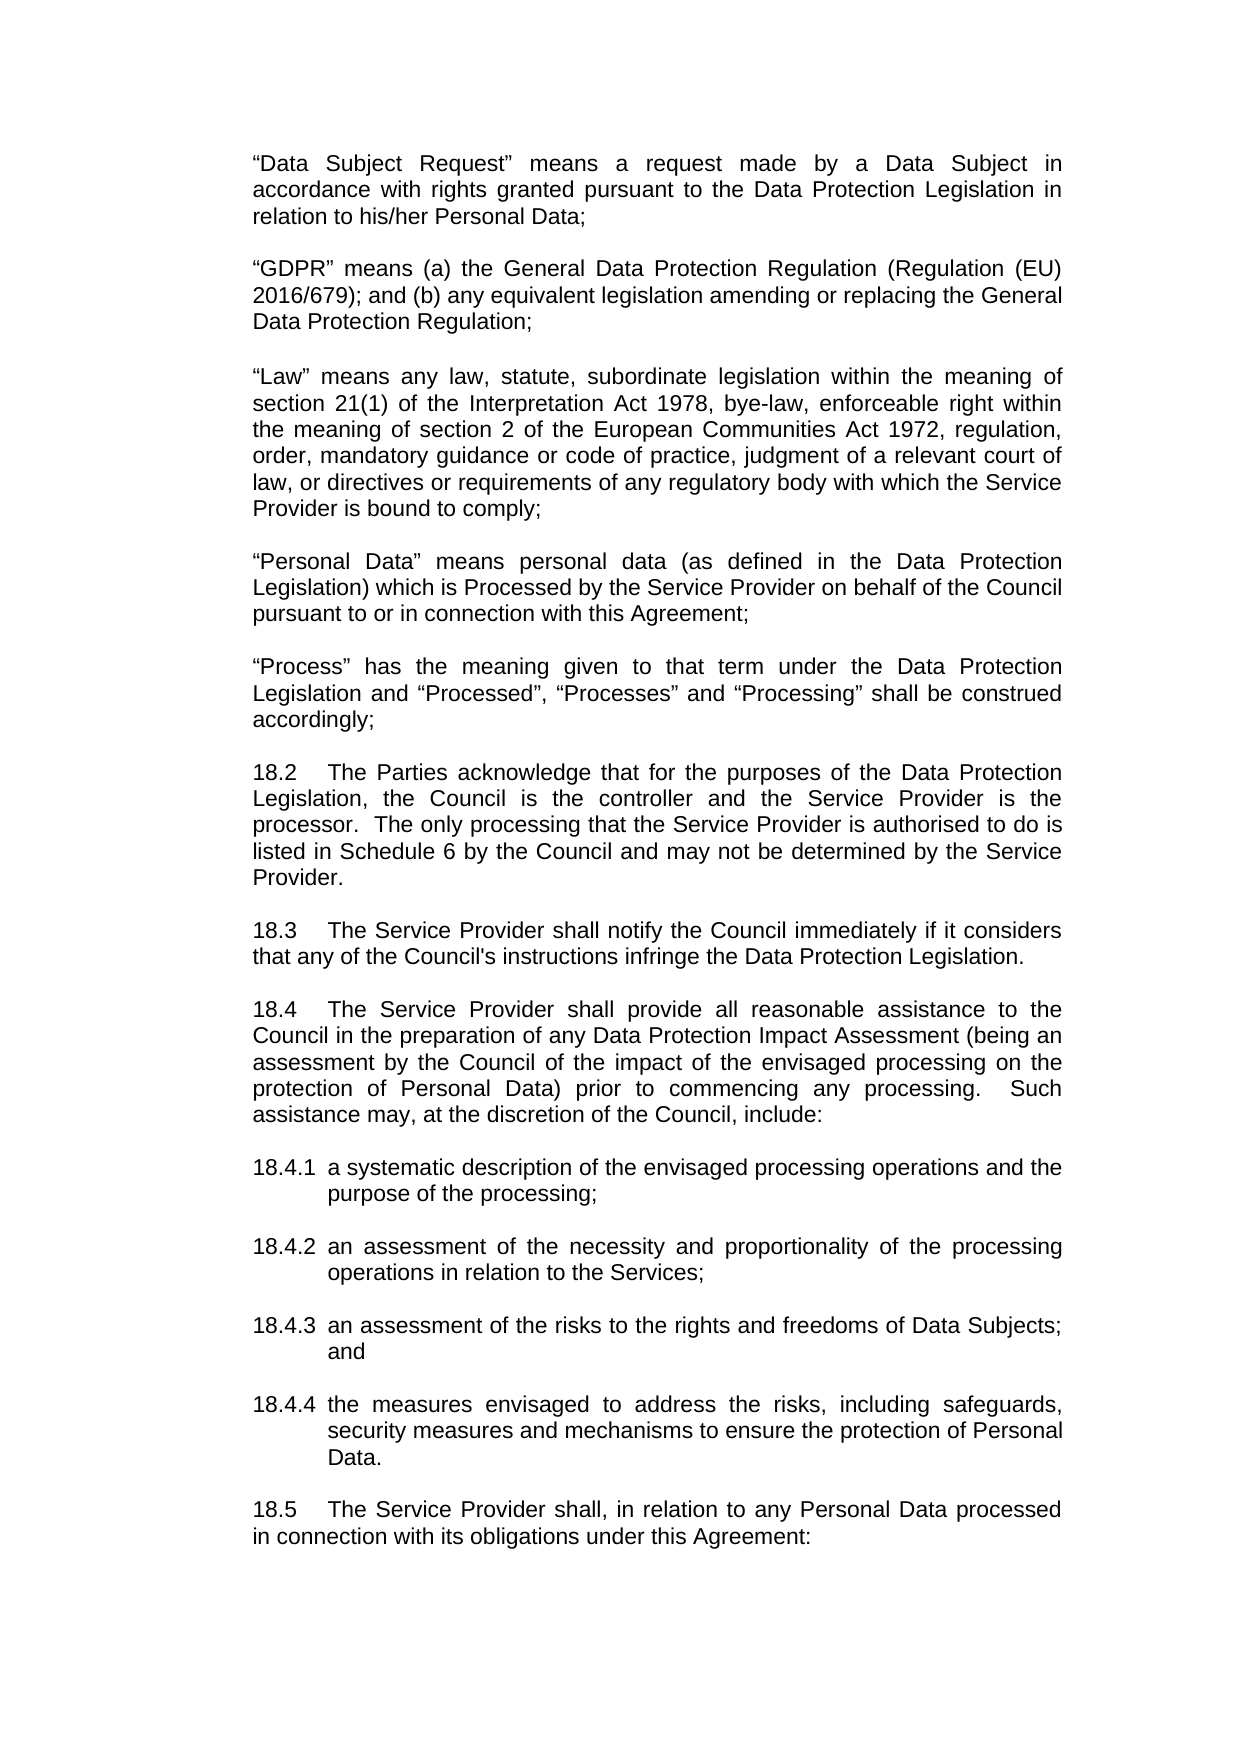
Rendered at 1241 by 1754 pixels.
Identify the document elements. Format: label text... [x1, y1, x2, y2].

text 18.4 The Service Provider shall provide all reasonable assistance to the Council in the preparation of any Data Protection Impact Assessment (being an assessment by the Council of the impact of the envisaged processing on the protection of Personal Data) prior to commencing any processing. Such assistance may, at the discretion of the Council, include: [252, 996, 1063, 1127]
text 18.4.4 the measures envisaged to address the risks, including safeguards, security measures and mechanisms to ensure the protection of Personal Data. [252, 1391, 1063, 1470]
text 18.2 The Parties acknowledge that for the purposes of the Data Protection Legislation, the Council is the controller and the Service Provider is the processor. The only processing that the Service Provider is authorised to do is listed in Schedule 6 by the Council and may not be determined by the Service Provider. [252, 758, 1063, 890]
text “GDPR” means (a) the General Data Protection Regulation (Regulation (EU) 2016/679); and (b) any equivalent legislation amending or replacing the General Data Protection Regulation; [252, 255, 1063, 334]
text 18.3 The Service Provider shall notify the Council immediately if it considers that any of the Council's instructions infringe the Data Protection Legislation. [252, 917, 1063, 969]
text “Personal Data” means personal data (as defined in the Data Protection Legislation) which is Processed by the Service Provider on behalf of the Council pursuant to or in connection with this Agreement; [252, 548, 1063, 627]
text 18.4.2 an assessment of the necessity and proportionality of the processing operations in relation to the Services; [252, 1233, 1063, 1286]
text “Process” has the meaning given to that term under the Data Protection Legislation and “Processed”, “Processes” and “Processing” shall be construed accordingly; [252, 653, 1063, 732]
text “Data Subject Request” means a request made by a Data Subject in accordance with rights granted pursuant to the Data Protection Legislation in relation to his/her Personal Data; [252, 150, 1063, 229]
text 18.4.1 a systematic description of the envisaged processing operations and the purpose of the processing; [252, 1154, 1063, 1207]
text 18.5 The Service Provider shall, in relation to any Personal Data processed in connection with its obligations under this Agreement: [252, 1496, 1063, 1549]
text “Law” means any law, statute, subordinate legislation within the meaning of section 21(1) of the Interpretation Act 1978, bye-law, enforceable right within the meaning of section 2 of the European Communities Act 1972, regulation, order, mandatory guidance or code of practice, judgment of a relevant court of law, or directives or requirements of any regulatory body with which the Service Provider is bound to comply; [252, 363, 1063, 521]
text 18.4.3 an assessment of the risks to the rights and freedoms of Data Subjects; and [252, 1312, 1063, 1365]
